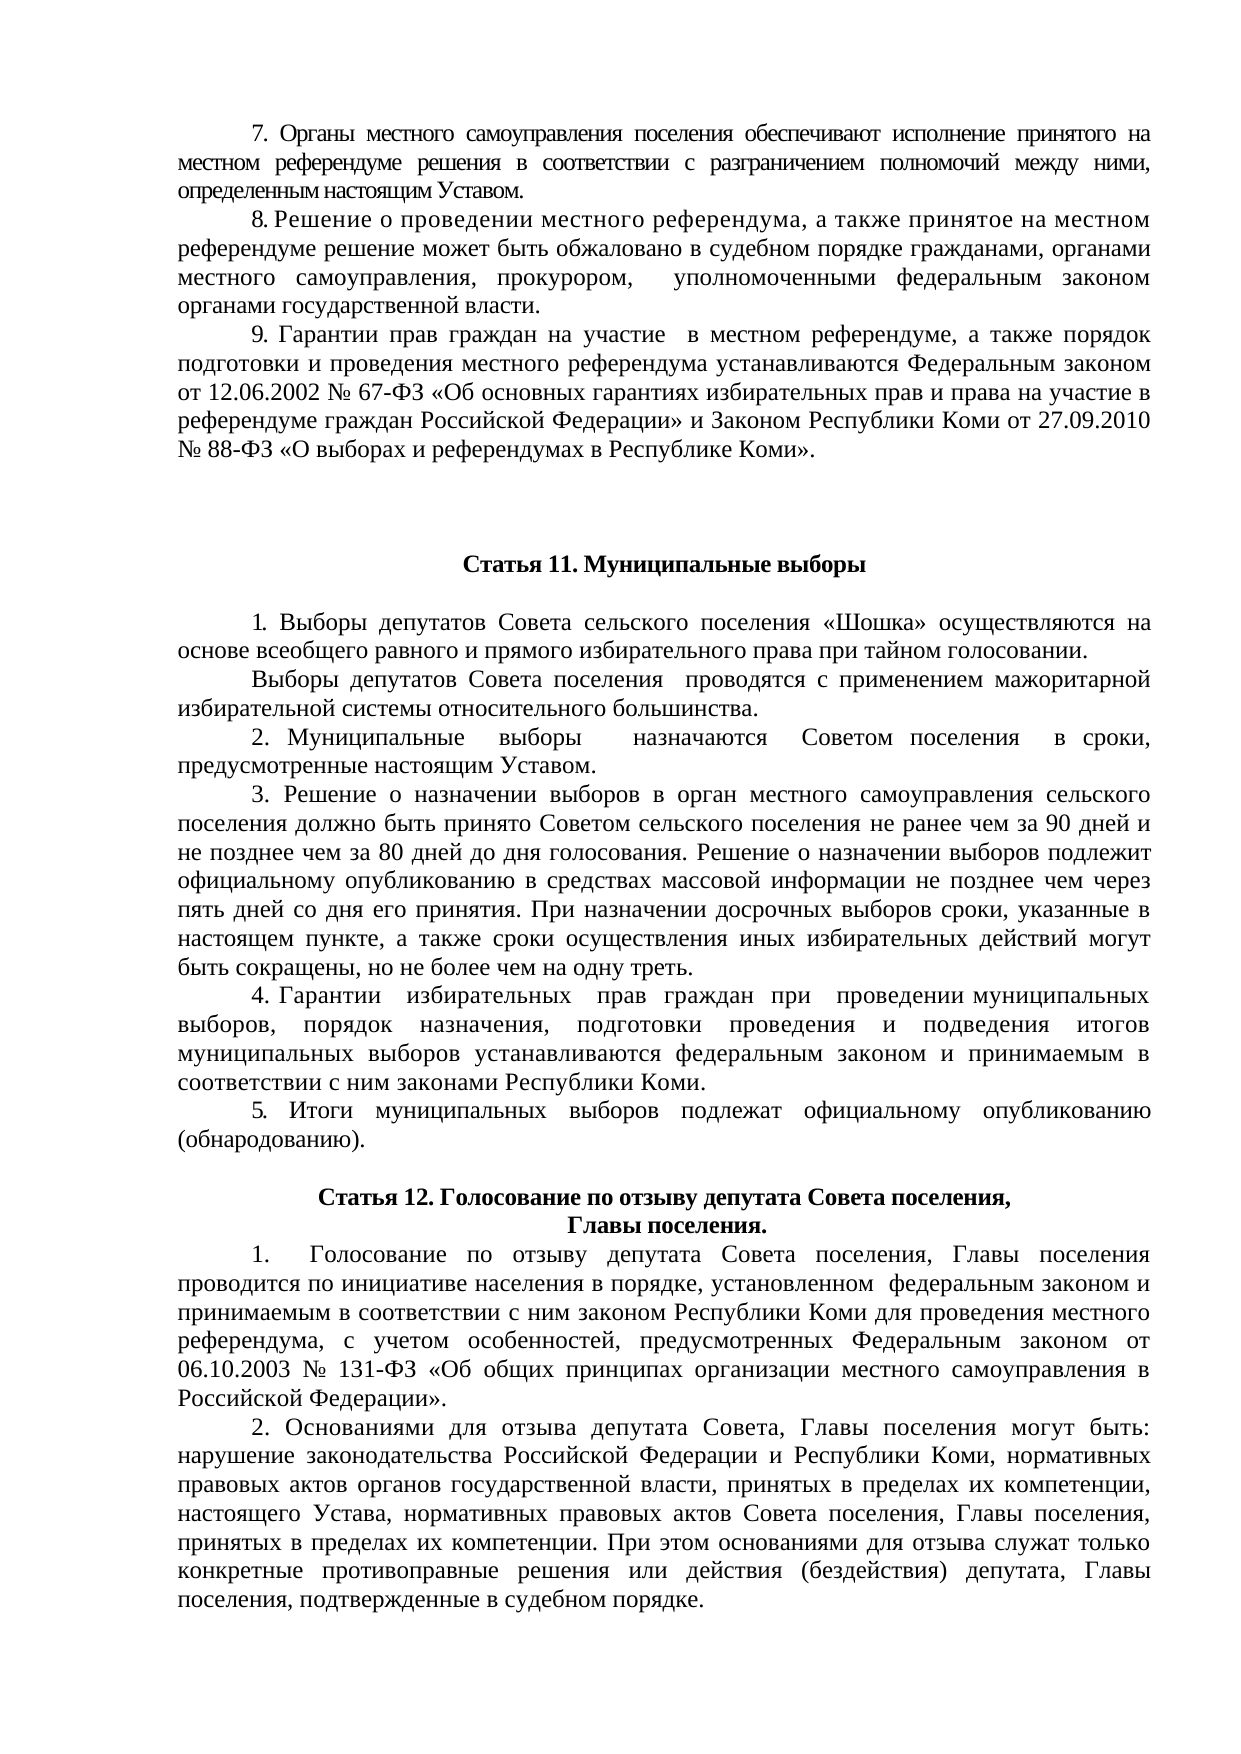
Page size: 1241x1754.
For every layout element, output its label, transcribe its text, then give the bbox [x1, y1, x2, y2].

text 1. Голосование по отзыву депутата Совета поселения, Главы поселения проводится по инициативе населения в порядке, установленном федеральным законом и принимаемым в соответствии с ним законом Республики Коми для проведения местного референдума, с учетом особенностей, предусмотренных Федеральным законом от 06.10.2003 № 131-ФЗ «Об общих принципах организации местного самоуправления в Российской Федерации». [177, 1239, 1152, 1412]
text Статья 12. Голосование по отзыву депутата Совета поселения, [177, 1182, 1152, 1211]
text 4. Гарантии избирательных прав граждан при проведении муниципальных выборов, порядок назначения, подготовки проведения и подведения итогов муниципальных выборов устанавливаются федеральным законом и принимаемым в соответствии с ним законами Республики Коми. [177, 981, 1152, 1096]
text 1. Выборы депутатов Совета сельского поселения «Шошка» осуществляются на основе всеобщего равного и прямого избирательного права при тайном голосовании. [177, 607, 1152, 664]
text 3. Решение о назначении выборов в орган местного самоуправления сельского поселения должно быть принято Советом сельского поселения не ранее чем за 90 дней и не позднее чем за 80 дней до дня голосования. Решение о назначении выборов подлежит официальному опубликованию в средствах массовой информации не позднее чем через пять дней со дня его принятия. При назначении досрочных выборов сроки, указанные в настоящем пункте, а также сроки осуществления иных избирательных действий могут быть сокращены, но не более чем на одну треть. [177, 779, 1152, 981]
text Выборы депутатов Совета поселения проводятся с применением мажоритарной избирательной системы относительного большинства. [177, 664, 1152, 722]
text 8. Решение о проведении местного референдума, а также принятое на местном референдуме решение может быть обжаловано в судебном порядке гражданами, органами местного самоуправления, прокурором, уполномоченными федеральным законом органами государственной власти. [177, 204, 1152, 319]
text Статья 11. Муниципальные выборы [177, 549, 1152, 578]
text 5. Итоги муниципальных выборов подлежат официальному опубликованию (обнародованию). [177, 1096, 1152, 1153]
text 7. Органы местного самоуправления поселения обеспечивают исполнение принятого на местном референдуме решения в соответствии с разграничением полномочий между ними, определенным настоящим Уставом. [177, 118, 1152, 204]
text Главы поселения. [177, 1211, 1152, 1239]
text 2. Муниципальные выборы назначаются Советом поселения в сроки, предусмотренные настоящим Уставом. [177, 722, 1152, 779]
text 2. Основаниями для отзыва депутата Совета, Главы поселения могут быть: нарушение законодательства Российской Федерации и Республики Коми, нормативных правовых актов органов государственной власти, принятых в пределах их компетенции, настоящего Устава, нормативных правовых актов Совета поселения, Главы поселения, принятых в пределах их компетенции. При этом основаниями для отзыва служат только конкретные противоправные решения или действия (бездействия) депутата, Главы поселения, подтвержденные в судебном порядке. [177, 1412, 1152, 1613]
text 9. Гарантии прав граждан на участие в местном референдуме, а также порядок подготовки и проведения местного референдума устанавливаются Федеральным законом от 12.06.2002 № 67-ФЗ «Об основных гарантиях избирательных прав и права на участие в референдуме граждан Российской Федерации» и Законом Республики Коми от 27.09.2010 № 88-ФЗ «О выборах и референдумах в Республике Коми». [177, 319, 1152, 463]
